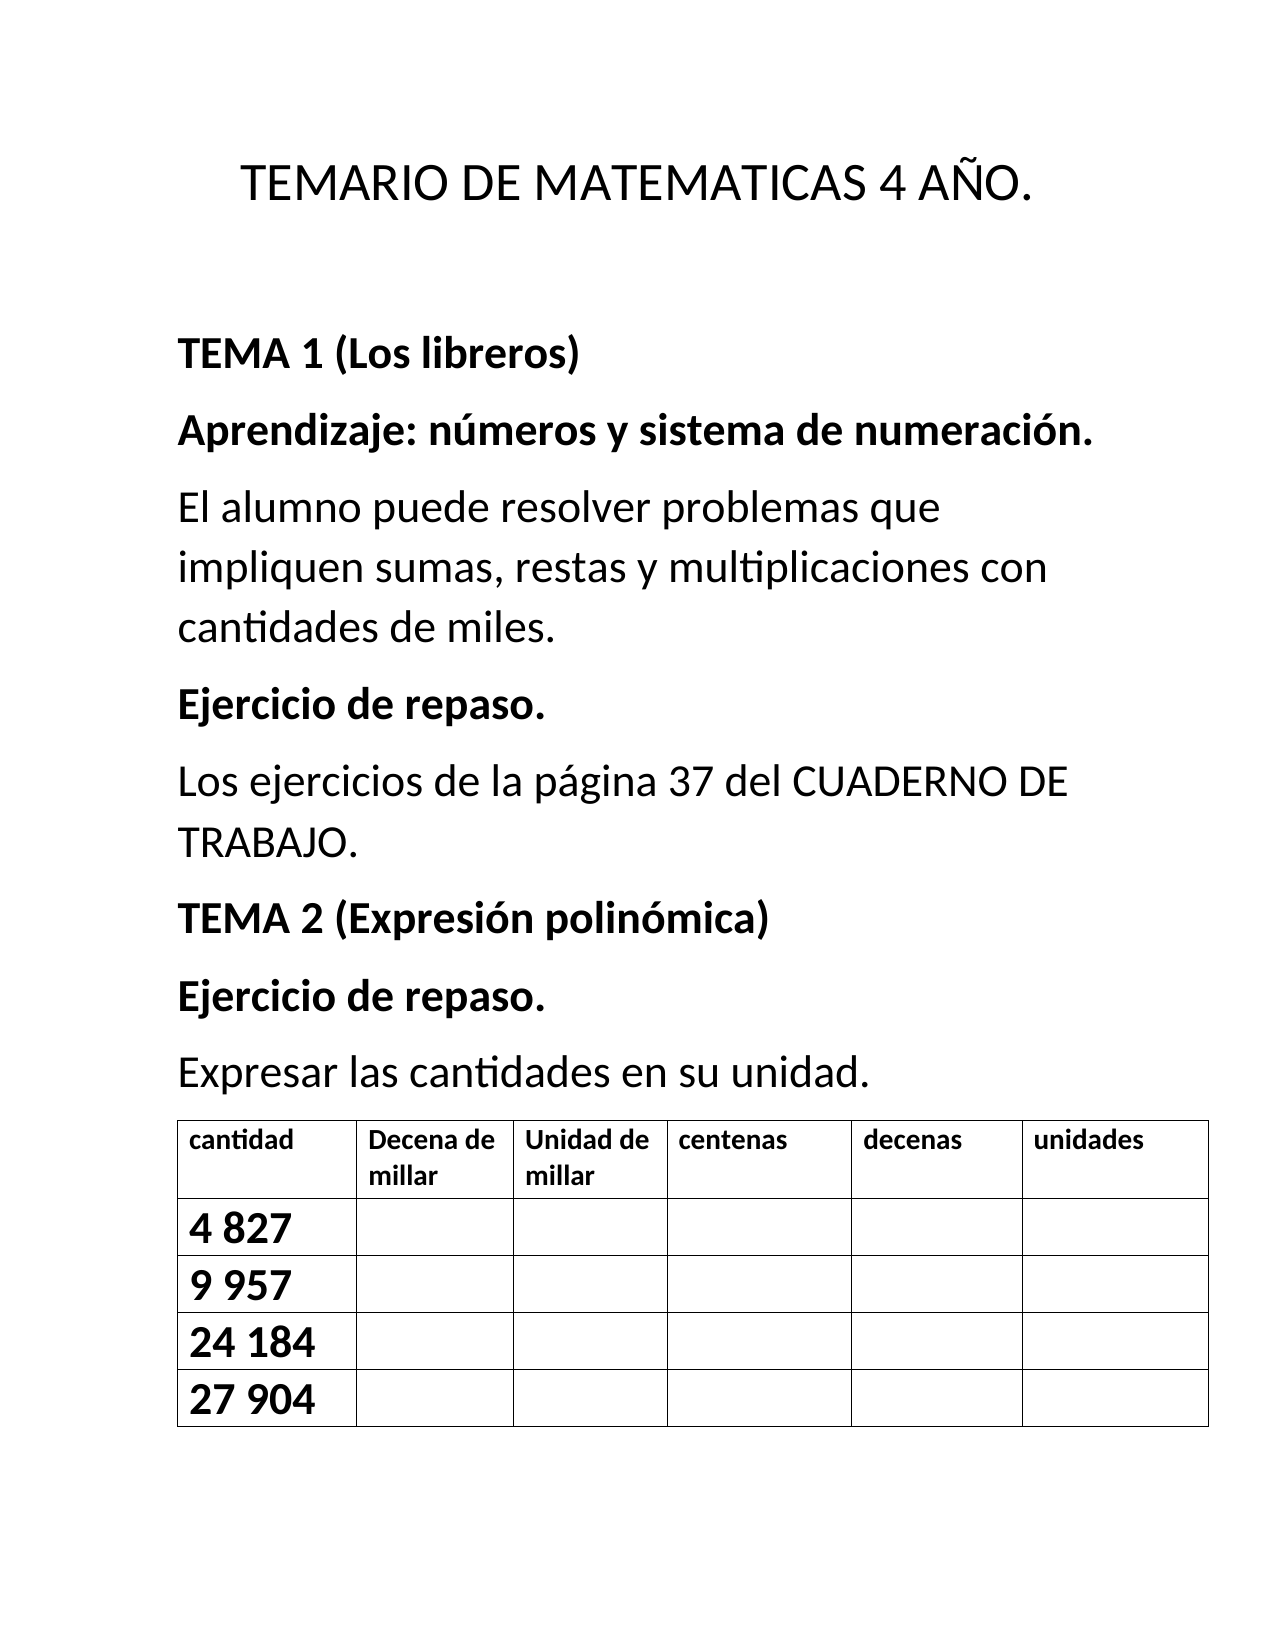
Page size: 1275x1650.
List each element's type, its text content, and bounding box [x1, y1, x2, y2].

table_cell [852, 1199, 1022, 1255]
table_cell [1023, 1256, 1208, 1312]
table_cell [668, 1199, 851, 1255]
table_cell [668, 1313, 851, 1369]
text TEMA 2 (Expresión polinómica) [177, 889, 1098, 945]
table_cell 24 184 [178, 1313, 356, 1369]
table_cell [1023, 1313, 1208, 1369]
table_header Unidad de millar [514, 1121, 667, 1198]
text TEMA 1 (Los libreros) [177, 324, 1098, 379]
text TEMARIO DE MATEMATICAS 4 AÑO. [177, 148, 1098, 214]
table_cell [852, 1313, 1022, 1369]
table_cell [514, 1199, 667, 1255]
table_cell 4 827 [178, 1199, 356, 1255]
table_cell [668, 1256, 851, 1312]
table_cell [357, 1256, 513, 1312]
table_header decenas [852, 1121, 1022, 1198]
table_cell [852, 1256, 1022, 1312]
table_header unidades [1023, 1121, 1208, 1198]
table_header Decena de millar [357, 1121, 513, 1198]
text Aprendizaje: números y sistema de numeración. [177, 401, 1098, 457]
table_cell 9 957 [178, 1256, 356, 1312]
table_cell [514, 1256, 667, 1312]
table_cell [357, 1370, 513, 1426]
table_cell [514, 1313, 667, 1369]
table_cell [1023, 1370, 1208, 1426]
text Los ejercicios de la página 37 del CUADERNO DE TRABAJO. [177, 752, 1098, 868]
text Ejercicio de repaso. [177, 675, 1098, 731]
table_cell 27 904 [178, 1370, 356, 1426]
table_cell [514, 1370, 667, 1426]
table_header cantidad [178, 1121, 356, 1198]
table_header centenas [668, 1121, 851, 1198]
table_cell [357, 1313, 513, 1369]
table_cell [1023, 1199, 1208, 1255]
text Expresar las cantidades en su unidad. [177, 1043, 1098, 1099]
table_cell [357, 1199, 513, 1255]
text Ejercicio de repaso. [177, 966, 1098, 1022]
table_cell [852, 1370, 1022, 1426]
table_cell [668, 1370, 851, 1426]
text El alumno puede resolver problemas que impliquen sumas, restas y multiplicaciones con cantidades de miles. [177, 478, 1098, 654]
